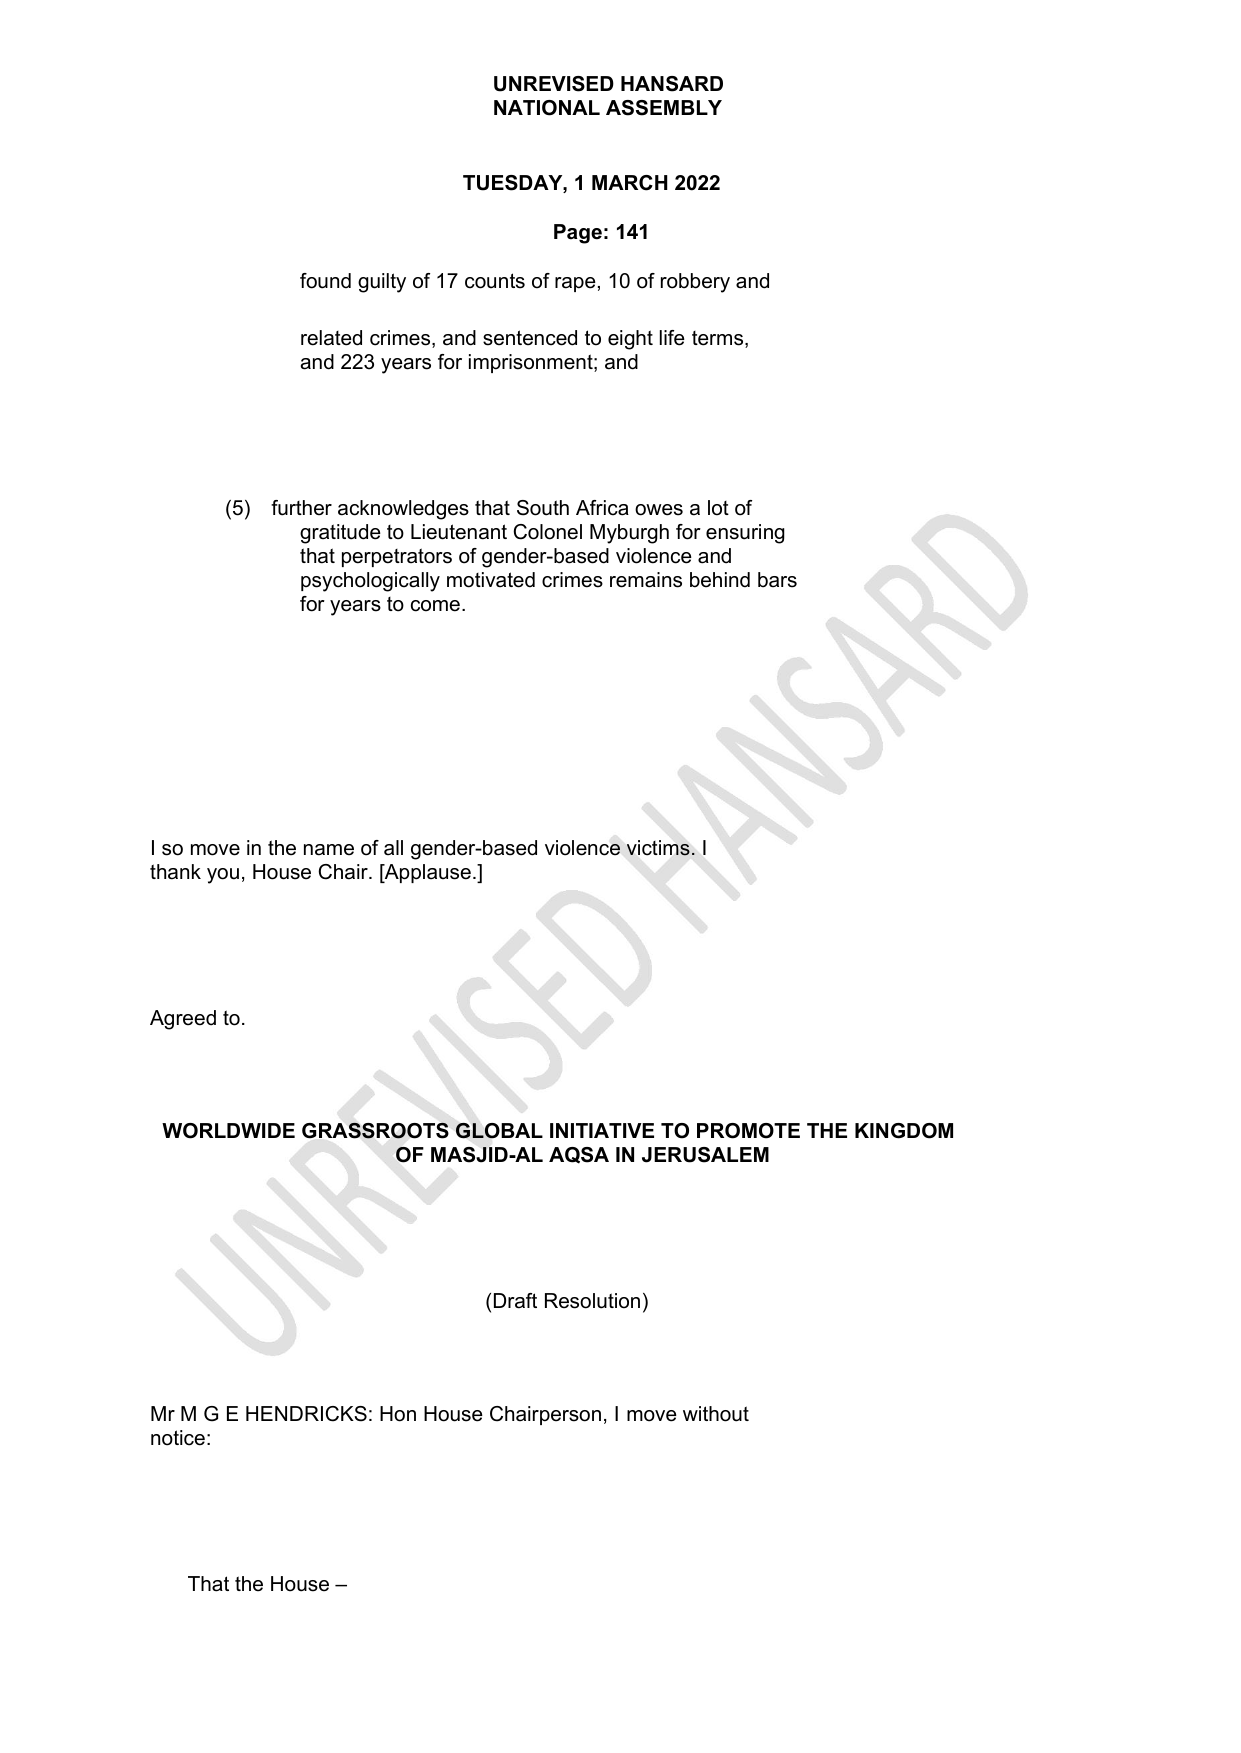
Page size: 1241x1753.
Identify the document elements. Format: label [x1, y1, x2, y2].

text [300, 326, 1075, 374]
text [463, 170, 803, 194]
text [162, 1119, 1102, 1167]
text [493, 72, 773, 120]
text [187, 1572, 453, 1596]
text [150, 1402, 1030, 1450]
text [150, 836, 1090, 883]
picture [172, 511, 1030, 836]
picture [172, 883, 1030, 1119]
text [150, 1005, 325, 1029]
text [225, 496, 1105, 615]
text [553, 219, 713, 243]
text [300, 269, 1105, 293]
picture [172, 1143, 1030, 1358]
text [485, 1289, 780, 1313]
